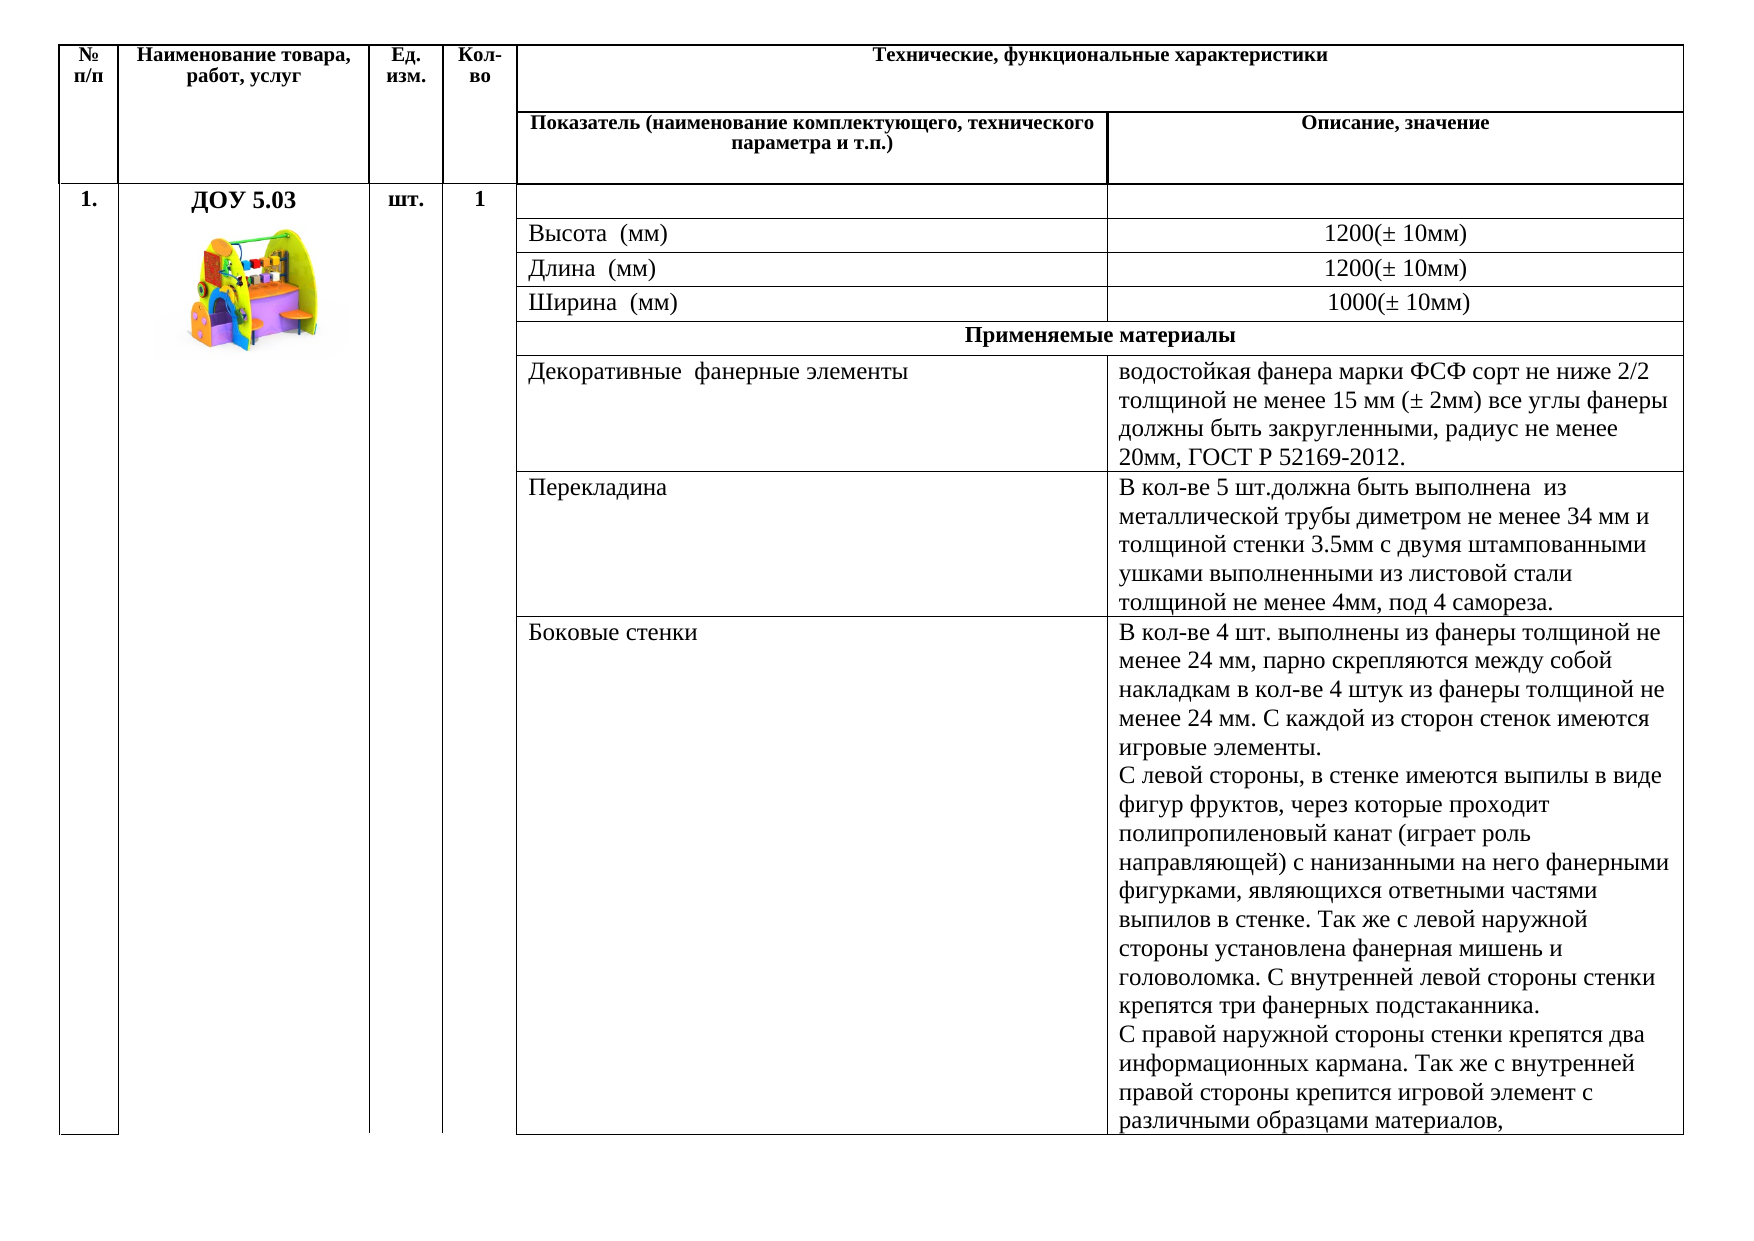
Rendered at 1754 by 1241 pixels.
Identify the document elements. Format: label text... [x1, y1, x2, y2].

table_header Ед. изм. [370, 46, 442, 183]
table_cell Длина (мм) [517, 253, 1107, 286]
table_cell [1108, 185, 1683, 217]
table_cell Боковые стенки [517, 617, 1107, 1134]
table_cell 1200(± 10мм) [1108, 253, 1683, 286]
table_cell водостойкая фанера марки ФСФ сорт не ниже 2/2 толщиной не менее 15 мм (± 2мм) все углы фанеры должны быть закругленными, радиус не менее 20мм, ГОСТ Р 52169-2012. [1108, 356, 1683, 471]
table_cell [517, 185, 1107, 217]
table_cell Перекладина [517, 472, 1107, 616]
table_cell Декоративные фанерные элементы [517, 356, 1107, 471]
table_cell 1200(± 10мм) [1108, 219, 1683, 252]
table_header № п/п [60, 46, 117, 183]
table_cell Описание, значение [1109, 113, 1683, 183]
table_cell Применяемые материалы [517, 322, 1683, 355]
table_header Технические, функциональные характеристики [518, 46, 1683, 111]
table_cell Высота (мм) [517, 219, 1107, 252]
table_cell 1. [60, 184, 118, 1134]
table_cell В кол-ве 5 шт.должна быть выполнена из металлической трубы диметром не менее 34 мм и толщиной стенки 3.5мм с двумя штампованными ушками выполненными из листовой стали толщиной не менее 4мм, под 4 самореза. [1108, 472, 1683, 616]
table_cell Показатель (наименование комплектующего, технического параметра и т.п.) [518, 113, 1106, 183]
table_header Кол-во [444, 46, 516, 183]
table_header Наименование товара, работ, услуг [119, 46, 368, 183]
table_cell 1000(± 10мм) [1108, 287, 1683, 321]
table_cell 1 [443, 184, 516, 1134]
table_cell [1108, 617, 1683, 1134]
table_cell шт. [369, 184, 443, 1134]
picture [153, 213, 349, 360]
table_cell ДОУ 5.03 [119, 184, 369, 1134]
table_cell Ширина (мм) [517, 287, 1107, 321]
